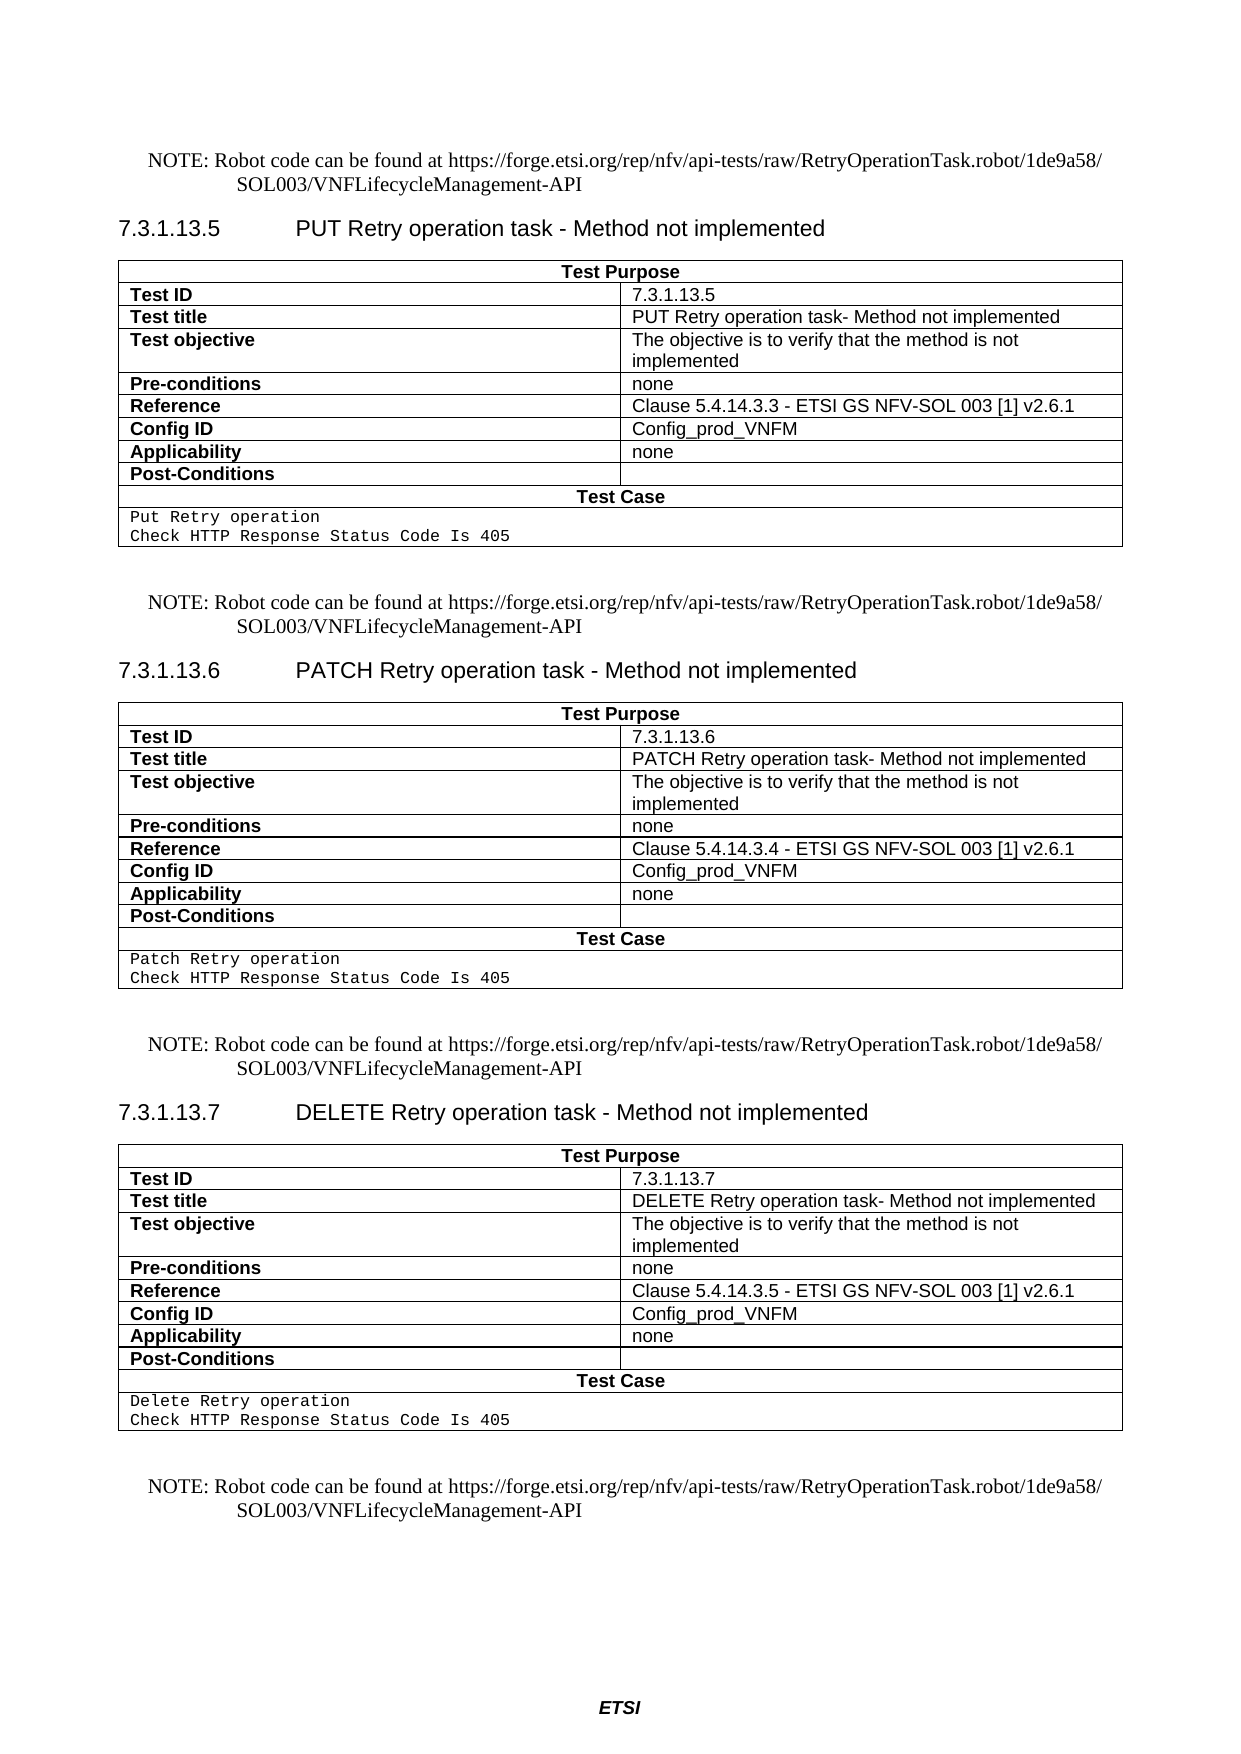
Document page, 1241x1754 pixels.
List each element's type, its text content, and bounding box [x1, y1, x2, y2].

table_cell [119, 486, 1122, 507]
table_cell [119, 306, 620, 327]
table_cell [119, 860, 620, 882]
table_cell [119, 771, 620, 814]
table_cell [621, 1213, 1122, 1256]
subtitle 7.3.1.13.5 PUT Retry operation task - Method not implemented [118, 214, 1122, 241]
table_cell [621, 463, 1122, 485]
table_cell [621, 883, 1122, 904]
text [148, 148, 1122, 196]
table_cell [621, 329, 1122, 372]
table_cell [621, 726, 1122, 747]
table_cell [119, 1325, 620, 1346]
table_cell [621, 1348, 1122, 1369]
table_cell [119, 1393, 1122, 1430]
subtitle 7.3.1.13.7 DELETE Retry operation task - Method not implemented [118, 1099, 1122, 1125]
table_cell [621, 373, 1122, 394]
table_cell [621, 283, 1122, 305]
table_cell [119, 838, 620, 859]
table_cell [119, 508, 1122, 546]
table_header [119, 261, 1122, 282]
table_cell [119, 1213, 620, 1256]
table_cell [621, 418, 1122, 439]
text NOTE: Robot code can be found at https://forge.etsi.org/rep/nfv/api-tests/raw/RetryOperationTask.robot/1de9a58/SOL003/VNFLifecycleManagement-API [148, 590, 1122, 638]
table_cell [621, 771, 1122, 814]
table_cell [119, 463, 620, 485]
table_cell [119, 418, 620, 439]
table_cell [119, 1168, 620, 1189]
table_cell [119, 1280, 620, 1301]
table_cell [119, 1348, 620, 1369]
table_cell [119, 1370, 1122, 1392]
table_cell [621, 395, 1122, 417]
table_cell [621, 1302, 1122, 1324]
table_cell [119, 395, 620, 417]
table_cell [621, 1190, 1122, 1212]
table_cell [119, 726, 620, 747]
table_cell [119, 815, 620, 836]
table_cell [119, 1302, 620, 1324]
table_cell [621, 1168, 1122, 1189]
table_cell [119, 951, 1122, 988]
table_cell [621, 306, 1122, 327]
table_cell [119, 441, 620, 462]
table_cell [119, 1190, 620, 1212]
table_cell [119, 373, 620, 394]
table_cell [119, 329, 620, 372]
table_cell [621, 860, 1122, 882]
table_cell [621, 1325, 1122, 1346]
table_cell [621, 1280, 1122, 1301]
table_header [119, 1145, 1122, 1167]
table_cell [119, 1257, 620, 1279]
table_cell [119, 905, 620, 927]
subtitle 7.3.1.13.6 PATCH Retry operation task - Method not implemented [118, 657, 1122, 683]
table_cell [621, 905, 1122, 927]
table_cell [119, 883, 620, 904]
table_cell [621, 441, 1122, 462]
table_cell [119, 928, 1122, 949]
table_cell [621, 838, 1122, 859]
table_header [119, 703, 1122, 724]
text NOTE: Robot code can be found at https://forge.etsi.org/rep/nfv/api-tests/raw/RetryOperationTask.robot/1de9a58/SOL003/VNFLifecycleManagement-API [148, 1032, 1122, 1080]
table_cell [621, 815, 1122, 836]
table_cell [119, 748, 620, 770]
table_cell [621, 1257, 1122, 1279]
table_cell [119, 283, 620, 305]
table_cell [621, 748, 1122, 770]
text NOTE: Robot code can be found at https://forge.etsi.org/rep/nfv/api-tests/raw/RetryOperationTask.robot/1de9a58/SOL003/VNFLifecycleManagement-API [148, 1474, 1122, 1522]
